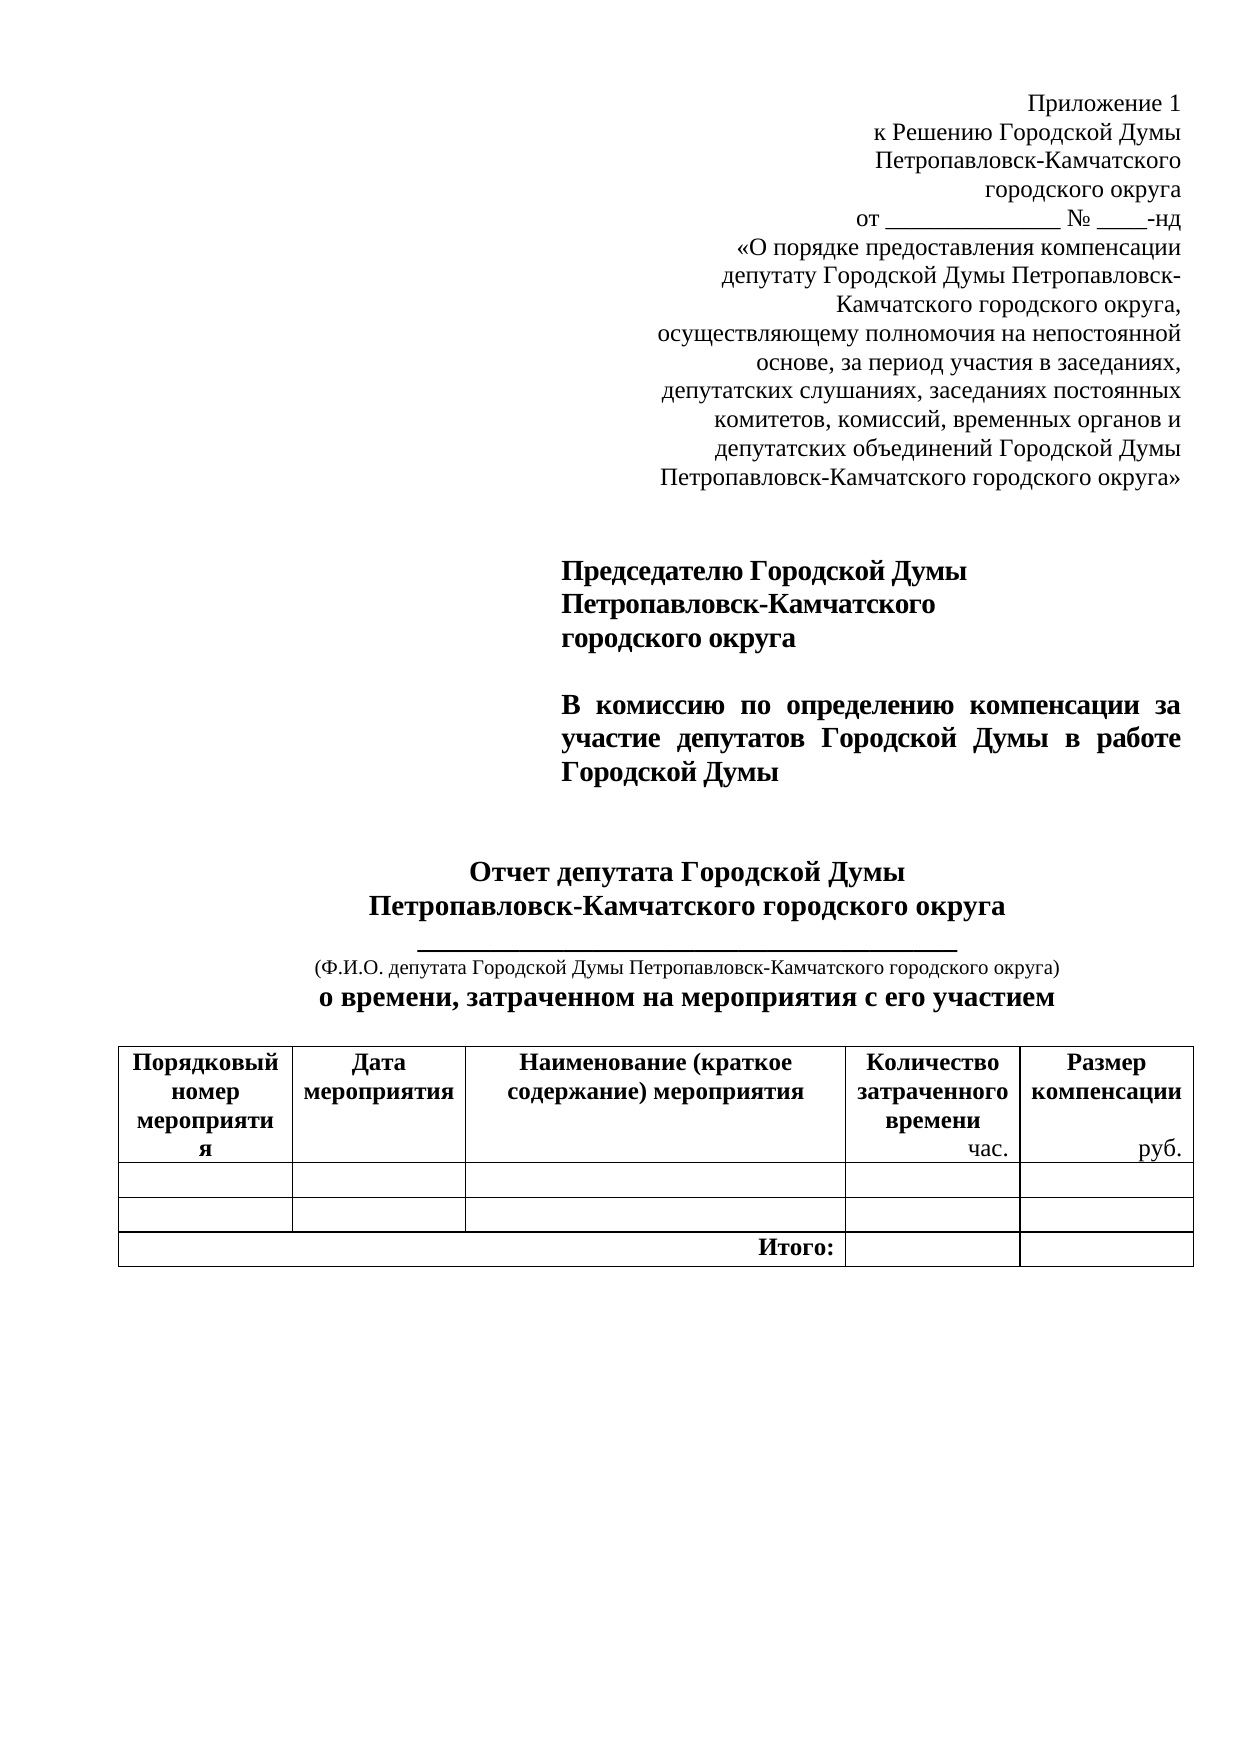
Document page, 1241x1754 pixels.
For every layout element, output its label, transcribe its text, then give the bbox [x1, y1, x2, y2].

table_cell [119, 1163, 292, 1197]
table_cell [846, 1198, 1019, 1231]
text (Ф.И.О. депутата Городской Думы Петропавловск-Камчатского городского округа) [118, 955, 1181, 979]
table_cell [1021, 1163, 1193, 1197]
table_header Порядковый номер мероприятия [119, 1047, 292, 1162]
table_cell [466, 1198, 845, 1231]
table_cell [119, 1198, 292, 1231]
table_cell [293, 1198, 465, 1231]
table_header Наименование (краткое содержание) мероприятия [466, 1047, 845, 1162]
text Петропавловск-Камчатского городского округа [118, 888, 1181, 922]
text Председателю Городской Думы [561, 553, 1181, 586]
text от ______________ № ____-нд [635, 203, 1181, 232]
text В комиссию по определению компенсации за участие депутатов Городской Думы в работе Городской Думы [561, 687, 1181, 787]
text Отчет депутата Городской Думы [118, 854, 1181, 888]
table_header Количество затраченного времени час. [846, 1047, 1019, 1162]
table_cell [1021, 1198, 1193, 1231]
text Петропавловск-Камчатского [635, 145, 1181, 174]
table_cell Итого: [119, 1233, 845, 1266]
table_header Размер компенсации руб. [1021, 1047, 1193, 1162]
text _____________________________________ [118, 922, 1181, 955]
table_cell [293, 1163, 465, 1197]
text «О порядке предоставления компенсации депутату Городской Думы Петропавловск-Камчатского городского округа, осуществляющему полномочия на непостоянной основе, за период участия в заседаниях, депутатских слушаниях, заседаниях постоянных комитетов, комиссий, временных органов и депутатских объединений Городской Думы Петропавловск-Камчатского городского округа» [635, 232, 1181, 490]
table_cell [1021, 1233, 1193, 1266]
text к Решению Городской Думы [635, 117, 1181, 145]
table_cell [466, 1163, 845, 1197]
text городского округа [561, 620, 1181, 653]
table_header Дата мероприятия [293, 1047, 465, 1162]
text Приложение 1 [635, 88, 1181, 117]
table_cell [846, 1163, 1019, 1197]
table_cell [846, 1233, 1019, 1266]
text о времени, затраченном на мероприятия с его участием [118, 979, 1181, 1013]
text Петропавловск-Камчатского [561, 586, 1181, 620]
text городского округа [635, 174, 1181, 203]
